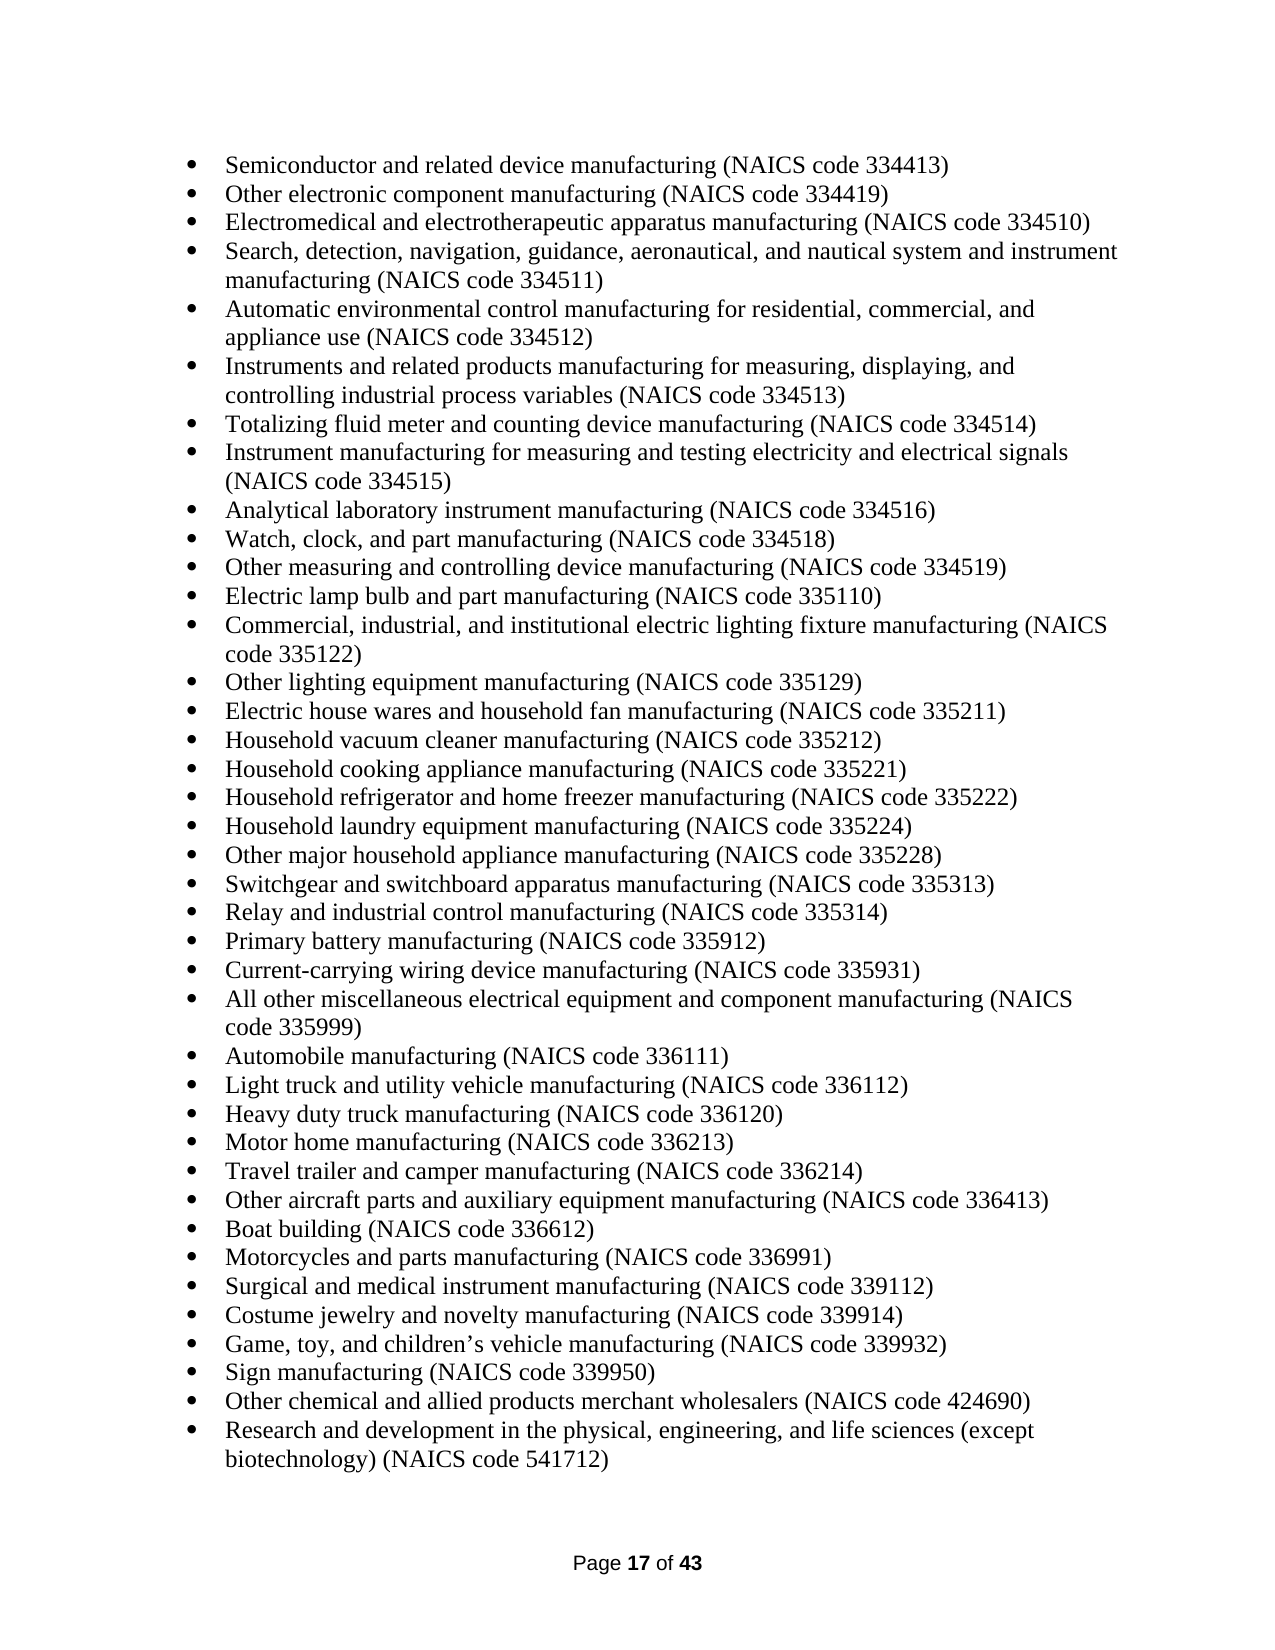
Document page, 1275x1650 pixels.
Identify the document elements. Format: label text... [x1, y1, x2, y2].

list Surgical and medical instrument manufacturing (NAICS code 339112) [187, 1271, 1125, 1300]
list Sign manufacturing (NAICS code 339950) [187, 1357, 1125, 1386]
list Heavy duty truck manufacturing (NAICS code 336120) [187, 1099, 1125, 1127]
list Travel trailer and camper manufacturing (NAICS code 336214) [187, 1156, 1125, 1185]
list Electromedical and electrotherapeutic apparatus manufacturing (NAICS code 334510) [187, 207, 1125, 236]
list Automobile manufacturing (NAICS code 336111) [187, 1041, 1125, 1070]
list Boat building (NAICS code 336612) [187, 1214, 1125, 1242]
list Motorcycles and parts manufacturing (NAICS code 336991) [187, 1242, 1125, 1271]
list Watch, clock, and part manufacturing (NAICS code 334518) [187, 524, 1125, 552]
list Costume jewelry and novelty manufacturing (NAICS code 339914) [187, 1300, 1125, 1329]
list Semiconductor and related device manufacturing (NAICS code 334413) [187, 150, 1125, 179]
list Automatic environmental control manufacturing for residential, commercial, and appliance use (NAICS code 334512) [187, 294, 1125, 351]
list Household laundry equipment manufacturing (NAICS code 335224) [187, 811, 1125, 840]
list Relay and industrial control manufacturing (NAICS code 335314) [187, 897, 1125, 926]
list Instruments and related products manufacturing for measuring, displaying, and controlling industrial process variables (NAICS code 334513) [187, 351, 1125, 409]
list Household cooking appliance manufacturing (NAICS code 335221) [187, 754, 1125, 782]
list Light truck and utility vehicle manufacturing (NAICS code 336112 ) [187, 1070, 1125, 1099]
list All other miscellaneous electrical equipment and component manufacturing (NAICS code 335999) [187, 984, 1125, 1041]
list Instrument manufacturing for measuring and testing electricity and electrical signals (NAICS code 334515) [187, 437, 1125, 495]
list Other measuring and controlling device manufacturing (NAICS code 334519) [187, 552, 1125, 581]
list Other electronic component manufacturing (NAICS code 334419) [187, 179, 1125, 207]
list Motor home manufacturing (NAICS code 336213) [187, 1127, 1125, 1156]
list Game, toy, and children’s vehicle manufacturing (NAICS code 339932) [187, 1329, 1125, 1357]
list Other major household appliance manufacturing (NAICS code 335228) [187, 840, 1125, 869]
list Current-carrying wiring device manufacturing (NAICS code 335931) [187, 955, 1125, 984]
list Other lighting equipment manufacturing (NAICS code 335129) [187, 667, 1125, 696]
list Switchgear and switchboard apparatus manufacturing (NAICS code 335313) [187, 869, 1125, 897]
list Electric house wares and household fan manufacturing (NAICS code 335211) [187, 696, 1125, 725]
list Analytical laboratory instrument manufacturing (NAICS code 334516) [187, 495, 1125, 524]
list Other chemical and allied products merchant wholesalers (NAICS code 424690) [187, 1386, 1125, 1415]
list Search, detection, navigation, guidance, aeronautical, and nautical system and instrument manufacturing (NAICS code 334511) [187, 236, 1125, 294]
list Other aircraft parts and auxiliary equipment manufacturing (NAICS code 336413) [187, 1185, 1125, 1214]
list Totalizing fluid meter and counting device manufacturing (NAICS code 334514) [187, 409, 1125, 437]
list Household vacuum cleaner manufacturing (NAICS code 335212) [187, 725, 1125, 754]
list Research and development in the physical, engineering, and life sciences (except biotechnology) (NAICS code 541712) [187, 1415, 1125, 1472]
list Primary battery manufacturing (NAICS code 335912) [187, 926, 1125, 955]
list Commercial, industrial, and institutional electric lighting fixture manufacturing (NAICS code 335122) [187, 610, 1125, 667]
list Household refrigerator and home freezer manufacturing (NAICS code 335222) [187, 782, 1125, 811]
list Electric lamp bulb and part manufacturing (NAICS code 335110) [187, 581, 1125, 610]
